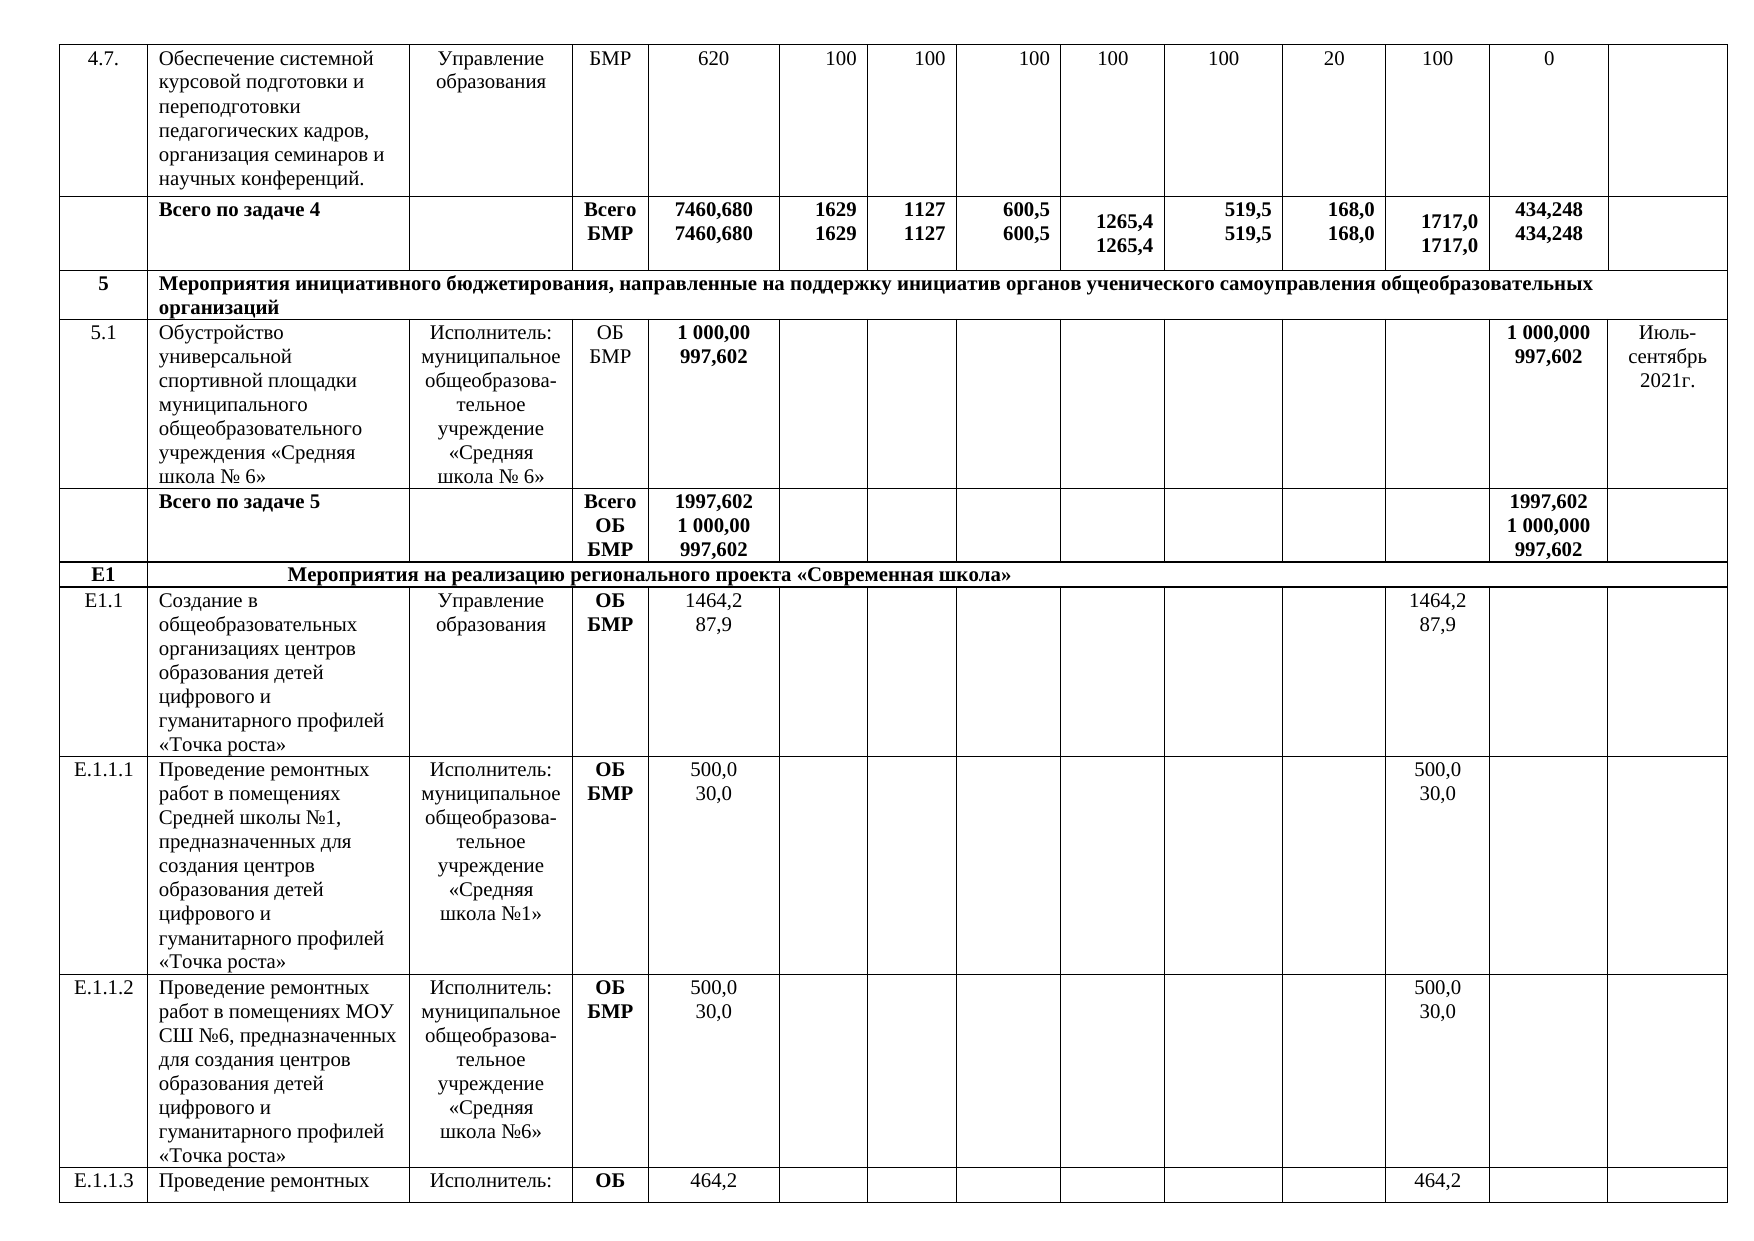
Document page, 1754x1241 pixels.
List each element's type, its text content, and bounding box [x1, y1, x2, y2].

table_cell ОБ БМР [573, 975, 648, 1167]
table_cell [1061, 320, 1164, 488]
table_cell 1 000,000 997,602 [1490, 320, 1607, 488]
table_cell Обеспечение системной курсовой подготовки и переподготовки педагогических кадров, организация семинаров и научных конференций. [148, 45, 409, 196]
table_cell 600,5 600,5 [957, 197, 1060, 269]
table_cell [60, 489, 147, 561]
table_cell 7460,680 7460,680 [649, 197, 779, 269]
table_cell [868, 588, 956, 756]
table_cell [1609, 45, 1727, 196]
table_cell [1283, 588, 1385, 756]
table_cell 500,0 30,0 [649, 757, 779, 973]
table_cell Всего БМР [573, 197, 648, 269]
table_cell [780, 588, 867, 756]
table_cell 1 000,00 997,602 [649, 320, 779, 488]
table_cell [410, 489, 572, 561]
table_cell ОБ БМР [573, 1168, 648, 1202]
table_cell Всего по задаче 4 [148, 197, 409, 269]
table_cell 1265,4 1265,4 [1061, 197, 1164, 269]
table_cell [410, 45, 572, 196]
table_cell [148, 1168, 409, 1202]
table_cell Всего ОБ БМР [573, 489, 648, 561]
table_cell ОБ БМР [573, 588, 648, 756]
table_cell Е.1.1.3 [60, 1168, 147, 1202]
table_cell [1061, 489, 1164, 561]
table_cell 4.7. [60, 45, 147, 196]
table_cell 0 [1490, 45, 1608, 196]
table_cell [1490, 588, 1607, 756]
table_cell 1464,2 87,9 [649, 588, 779, 756]
table_cell [957, 1168, 1060, 1202]
table_cell 1629 1629 [780, 197, 867, 269]
table_cell [780, 757, 867, 973]
table_cell [868, 975, 956, 1167]
table_cell ОБ БМР [573, 757, 648, 973]
table_cell [1283, 320, 1385, 488]
table_cell Е1.1 [60, 588, 147, 756]
table_cell [1386, 489, 1489, 561]
table_cell [957, 489, 1060, 561]
table_cell Обустройство универсальной спортивной площадки муниципального общеобразовательного учреждения «Средняя школа № 6» [148, 320, 409, 488]
table_cell [1061, 1168, 1164, 1202]
table_cell [1490, 975, 1607, 1167]
table_cell 100 [957, 45, 1060, 196]
table_cell [957, 975, 1060, 1167]
table_cell 464,2 27,9 [649, 1168, 779, 1202]
table_cell [1608, 975, 1727, 1167]
table_cell [1061, 975, 1164, 1167]
table_cell Е.1.1.2 [60, 975, 147, 1167]
table_cell [1283, 489, 1385, 561]
table_cell 168,0 168,0 [1283, 197, 1385, 269]
table_cell 500,0 30,0 [649, 975, 779, 1167]
table_cell [1165, 489, 1282, 561]
table_cell 500,0 30,0 [1386, 757, 1489, 973]
table_cell [957, 757, 1060, 973]
table_cell 1997,602 1 000,000 997,602 [1490, 489, 1607, 561]
table_cell Всего по задаче 5 [148, 489, 409, 561]
table_cell 100 [780, 45, 867, 196]
table_cell Е.1.1.1 [60, 757, 147, 973]
table_cell [957, 588, 1060, 756]
table_cell [957, 320, 1060, 488]
table_cell 500,0 30,0 [1386, 975, 1489, 1167]
table_cell Исполнитель: муниципальное общеобразова-тельное учреждение «Средняя школа №1» [410, 757, 572, 973]
table_cell 1127 1127 [868, 197, 956, 269]
table_cell Е1 [60, 563, 147, 586]
table_cell [1165, 975, 1282, 1167]
table_cell [1283, 975, 1385, 1167]
table_cell 620 [649, 45, 779, 196]
table_cell БМР [573, 45, 648, 196]
table_cell 1717,0 1717,0 [1386, 197, 1489, 269]
table_cell [1490, 757, 1607, 973]
table_cell Июль-сентябрь 2021г. [1608, 320, 1727, 488]
table_cell [60, 197, 147, 269]
table_cell [1608, 757, 1727, 973]
table_cell [868, 1168, 956, 1202]
table_cell 100 [868, 45, 956, 196]
table_cell 1997,602 1 000,00 997,602 [649, 489, 779, 561]
table_cell 100 [1165, 45, 1282, 196]
table_cell [868, 320, 956, 488]
table_cell [1061, 588, 1164, 756]
table_cell [780, 320, 867, 488]
table_cell [780, 975, 867, 1167]
table_cell [1165, 588, 1282, 756]
table_cell 464,2 27,9 [1386, 1168, 1489, 1202]
table_cell ОБ БМР [573, 320, 648, 488]
table_cell [1386, 320, 1489, 488]
table_cell 519,5 519,5 [1165, 197, 1282, 269]
table_cell [780, 489, 867, 561]
table_cell 1464,2 87,9 [1386, 588, 1489, 756]
table_cell [1490, 1168, 1607, 1202]
table_cell [1608, 1168, 1727, 1202]
table_cell [868, 489, 956, 561]
table_cell Исполнитель: муниципальное общеобразова-тельное учреждение «Средняя школа № 6» [410, 320, 572, 488]
table_cell Мероприятия инициативного бюджетирования, направленные на поддержку инициатив органов ученического самоуправления общеобразовательных организаций [148, 271, 1727, 319]
table_cell 20 [1283, 45, 1385, 196]
table_cell 434,248 434,248 [1490, 197, 1608, 269]
table_cell [1609, 197, 1727, 269]
table_cell [1061, 757, 1164, 973]
table_cell 100 [1061, 45, 1164, 196]
table_cell Создание в общеобразовательных организациях центров образования детей цифрового и гуманитарного профилей «Точка роста» [148, 588, 409, 756]
table_cell [1165, 320, 1282, 488]
table_cell [780, 1168, 867, 1202]
table_cell 5 [60, 271, 147, 319]
table_cell [868, 757, 956, 973]
table_cell [1165, 757, 1282, 973]
table_cell Проведение ремонтных работ в помещениях МОУ СШ №6, предназначенных для создания центров образования детей цифрового и гуманитарного профилей «Точка роста» [148, 975, 409, 1167]
table_cell [1608, 588, 1727, 756]
table_cell [1283, 1168, 1385, 1202]
table_cell [1283, 757, 1385, 973]
table_cell Управление образования [410, 588, 572, 756]
table_cell 100 [1386, 45, 1489, 196]
table_cell 5.1 [60, 320, 147, 488]
table_cell Исполнитель: муниципальное общеобразова-тельное учреждение «Средняя школа №6» [410, 975, 572, 1167]
table_cell Проведение ремонтных работ в помещениях Средней школы №1, предназначенных для создания центров образования детей цифрового и гуманитарного профилей «Точка роста» [148, 757, 409, 973]
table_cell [410, 1168, 572, 1202]
table_cell [1165, 1168, 1282, 1202]
table_cell Мероприятия на реализацию регионального проекта «Современная школа» [148, 563, 1727, 586]
table_cell [1608, 489, 1727, 561]
table_cell [410, 197, 572, 269]
